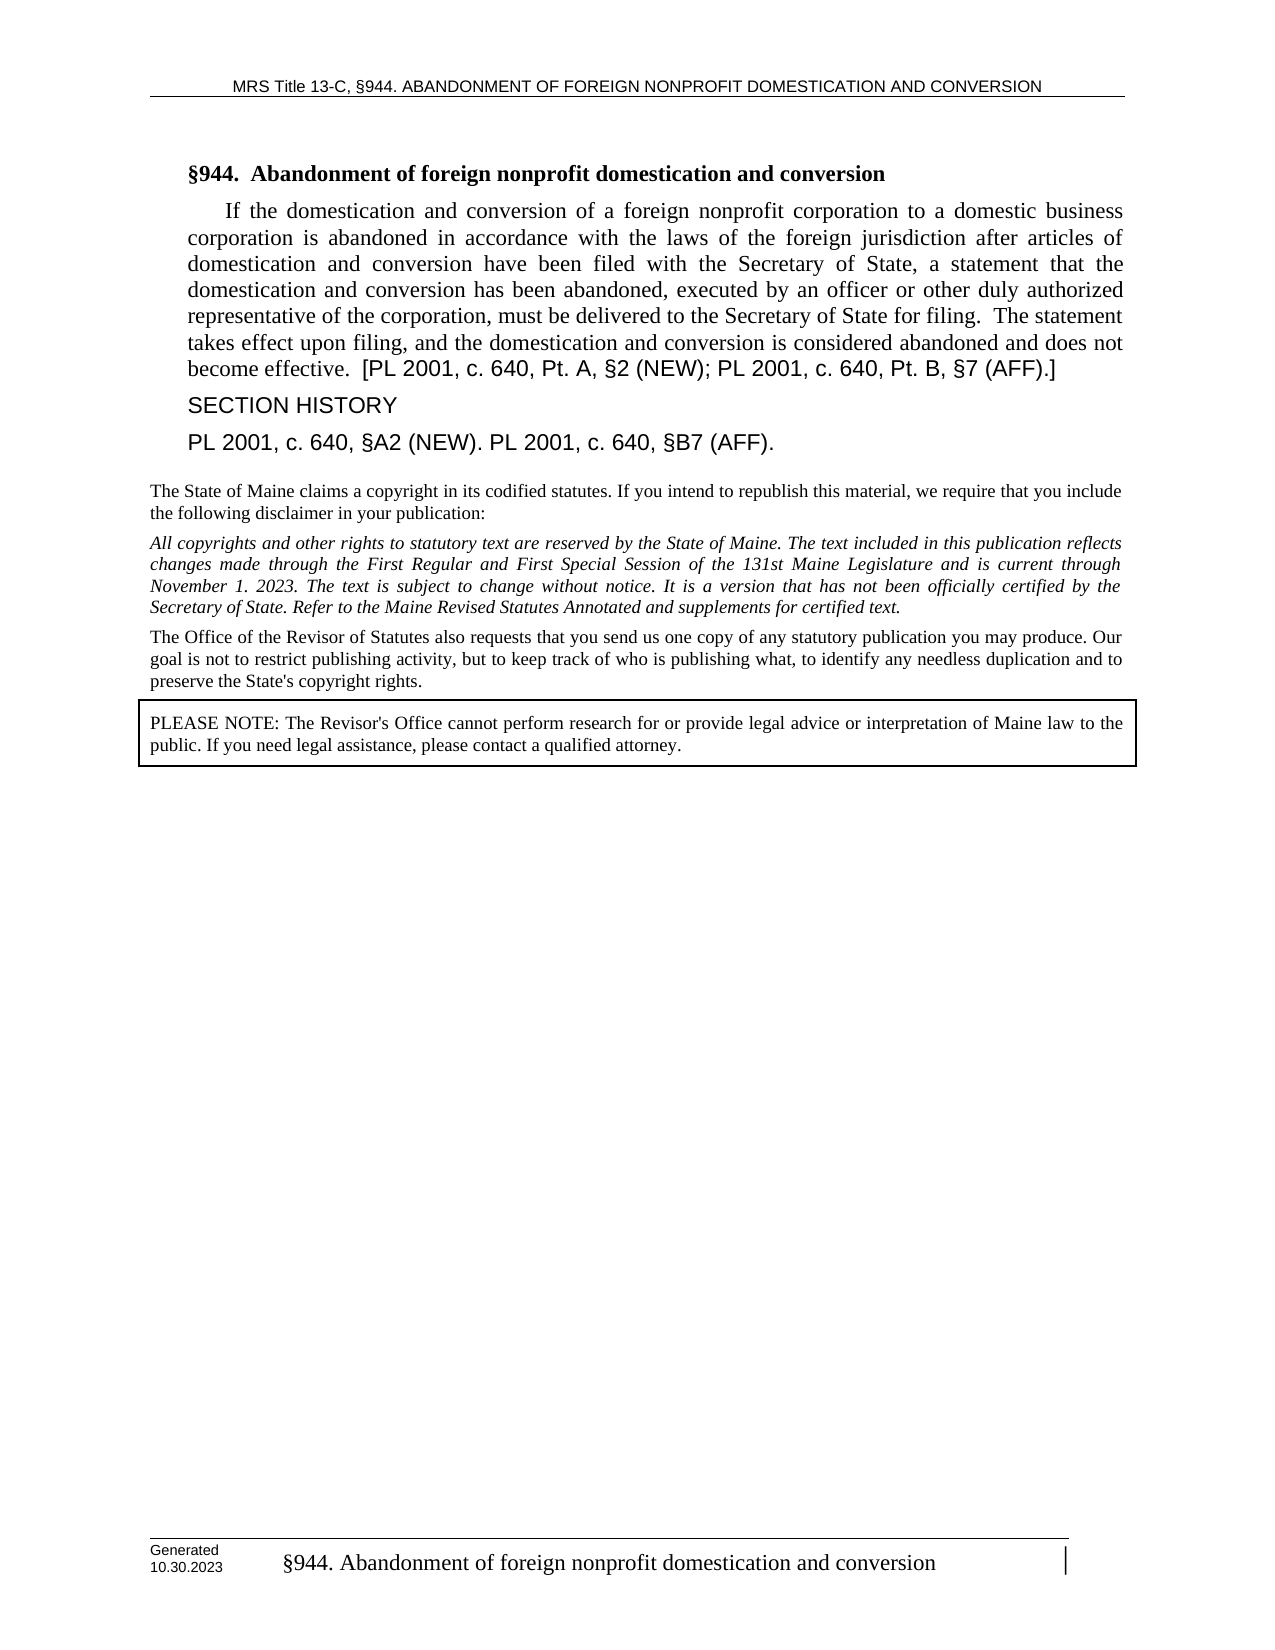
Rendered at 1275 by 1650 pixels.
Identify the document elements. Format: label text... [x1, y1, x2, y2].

text All copyrights and other rights to statutory text are reserved by the State of Maine. The text included in this publication reflects changes made through the First Regular and First Special Session of the 131st Maine Legislature and is current through November 1. 2023 . The text is subject to change without notice. It is a version that has not been officially certified by the Secretary of State. Refer to the Maine Revised Statutes Annotated and supplements for certified text. [150, 532, 1125, 618]
text §944. Abandonment of foreign nonprofit domestication and conversion [187, 160, 1125, 187]
text PL 2001, c. 640, §A2 (NEW). PL 2001, c. 640, §B7 (AFF). [187, 429, 1125, 455]
text The Office of the Revisor of Statutes also requests that you send us one copy of any statutory publication you may produce. Our goal is not to restrict publishing activity, but to keep track of who is publishing what, to identify any needless duplication and to preserve the State's copyright rights. [150, 626, 1125, 691]
text If the domestication and conversion of a foreign nonprofit corporation to a domestic business corporation is abandoned in accordance with the laws of the foreign jurisdiction after articles of domestication and conversion have been filed with the Secretary of State, a statement that the domestication and conversion has been abandoned, executed by an officer or other duly authorized representative of the corporation, must be delivered to the Secretary of State for filing. The statement takes effect upon filing, and the domestication and conversion is considered abandoned and does not become effective. [PL 2001, c. 640, Pt. A, §2 (NEW); PL 2001, c. 640, Pt. B, §7 (AFF).] [187, 197, 1125, 382]
text PLEASE NOTE: The Revisor's Office cannot perform research for or provide legal advice or interpretation of Maine law to the public. If you need legal assistance, please contact a qualified attorney. [140, 701, 1135, 765]
text SECTION HISTORY [187, 392, 1125, 418]
text The State of Maine claims a copyright in its codified statutes. If you intend to republish this material, we require that you include the following disclaimer in your publication: [150, 480, 1125, 523]
